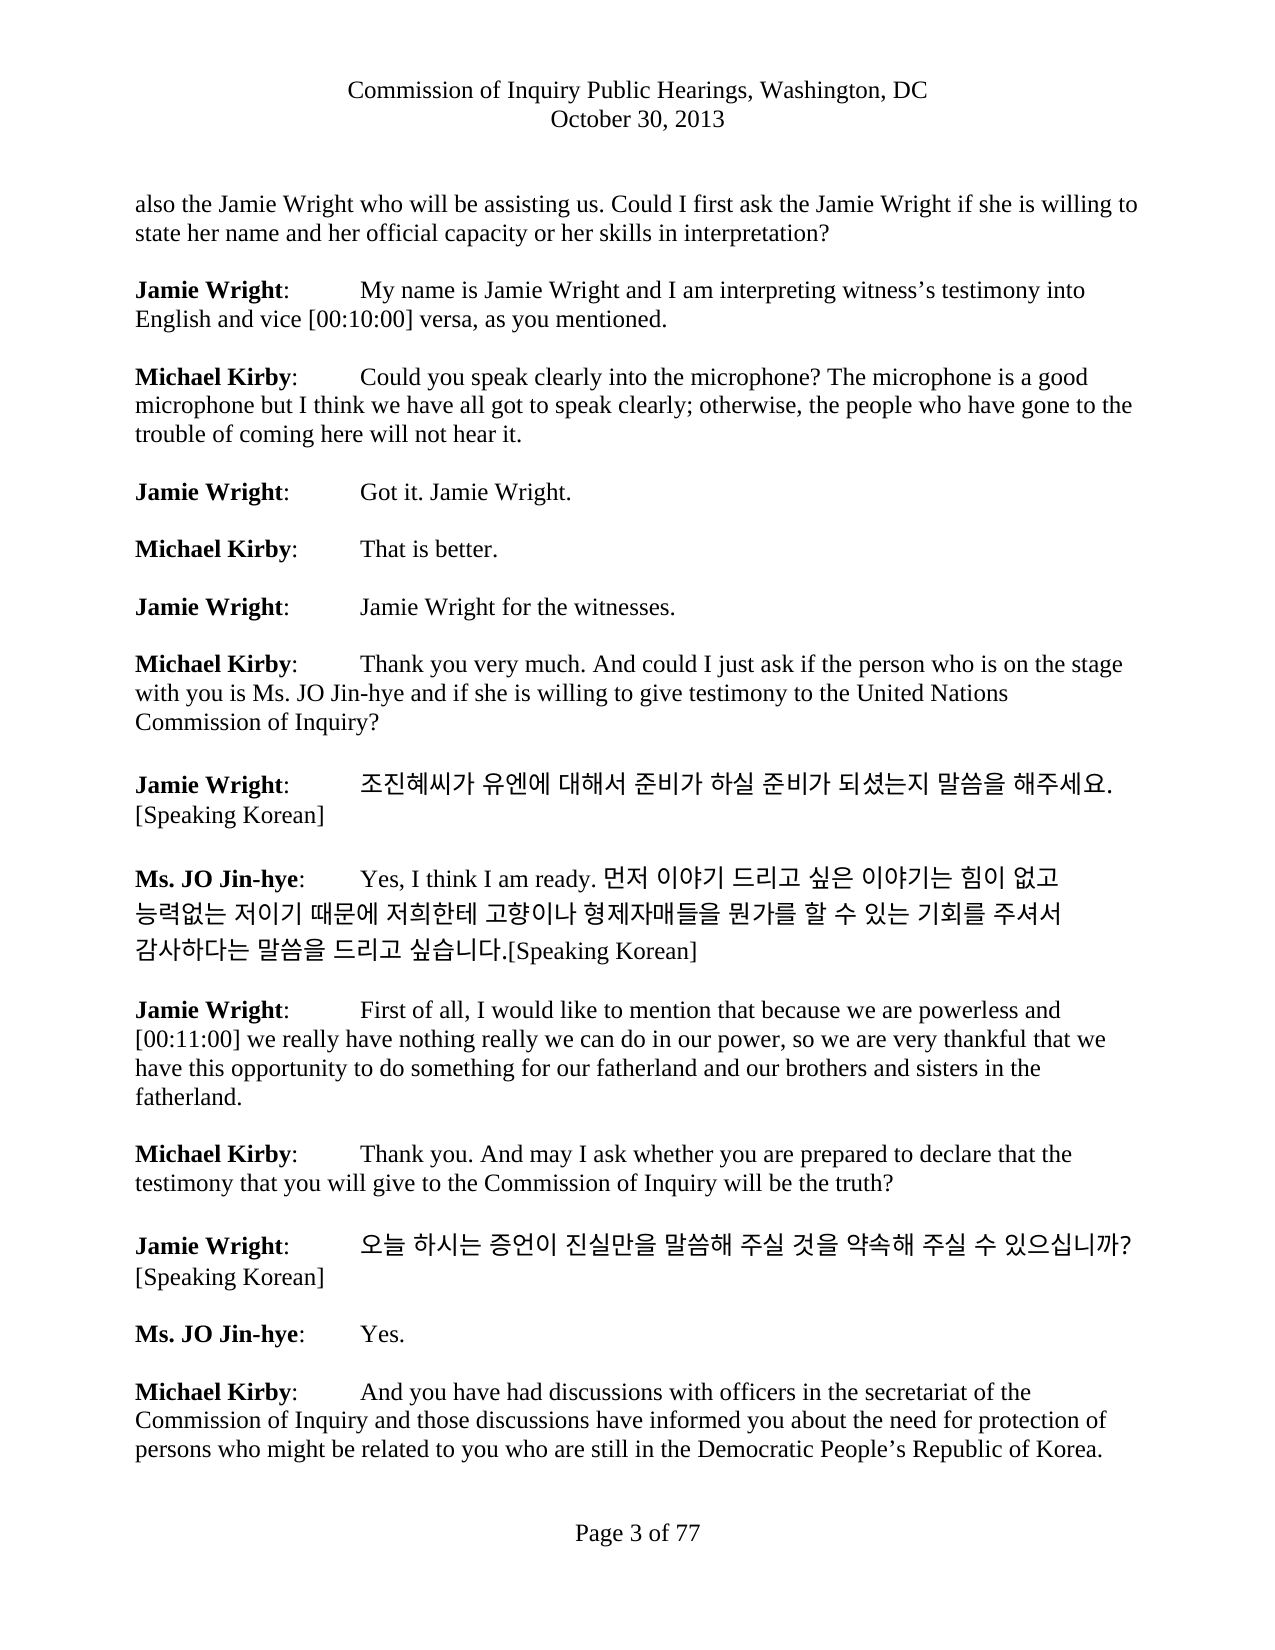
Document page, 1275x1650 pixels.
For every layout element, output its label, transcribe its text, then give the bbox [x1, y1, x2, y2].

text Jamie Wright: Jamie Wright for the witnesses. [135, 592, 1140, 621]
text Michael Kirby: Thank you very much. And could I just ask if the person who is on the stage with you is Ms. JO Jin-hye and if she is willing to give testimony to the United Nations Commission of Inquiry? [135, 649, 1140, 736]
text Michael Kirby: Could you speak clearly into the microphone? The microphone is a good microphone but I think we have all got to speak clearly; otherwise, the people who have gone to the trouble of coming here will not hear it. [135, 362, 1140, 448]
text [135, 189, 1140, 247]
text Jamie Wright: Got it. Jamie Wright. [135, 477, 1140, 506]
text Ms. JO Jin-hye: Yes. [135, 1319, 1140, 1348]
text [135, 1377, 1140, 1463]
text Jamie Wright: My name is Jamie Wright and I am interpreting witness’s testimony into English and vice [00:10:00] versa, as you mentioned. [135, 276, 1140, 333]
text Ms. JO Jin-hye: Yes, I think I am ready. 먼저 이야기 드리고 싶은 이야기는 힘이 없고 능력없는 저이기 때문에 저희한테 고향이나 형제자매들을 뭔가를 할 수 있는 기회를 주셔서 감사하다는 말씀을 드리고 싶습니다.[Speaking Korean] [135, 858, 1140, 967]
text Michael Kirby: That is better. [135, 534, 1140, 563]
text Jamie Wright: 조진혜씨가 유엔에 대해서 준비가 하실 준비가 되셨는지 말씀을 해주세요. [Speaking Korean] [135, 764, 1140, 829]
text Jamie Wright: 오늘 하시는 증언이 진실만을 말씀해 주실 것을 약속해 주실 수 있으십니까? [Speaking Korean] [135, 1226, 1140, 1291]
text Michael Kirby: Thank you. And may I ask whether you are prepared to declare that the testimony that you will give to the Commission of Inquiry will be the truth? [135, 1139, 1140, 1197]
text Jamie Wright: First of all, I would like to mention that because we are powerless and [00:11:00] we really have nothing really we can do in our power, so we are very thankful that we have this opportunity to do something for our fatherland and our brothers and sisters in the fatherland. [135, 996, 1140, 1111]
